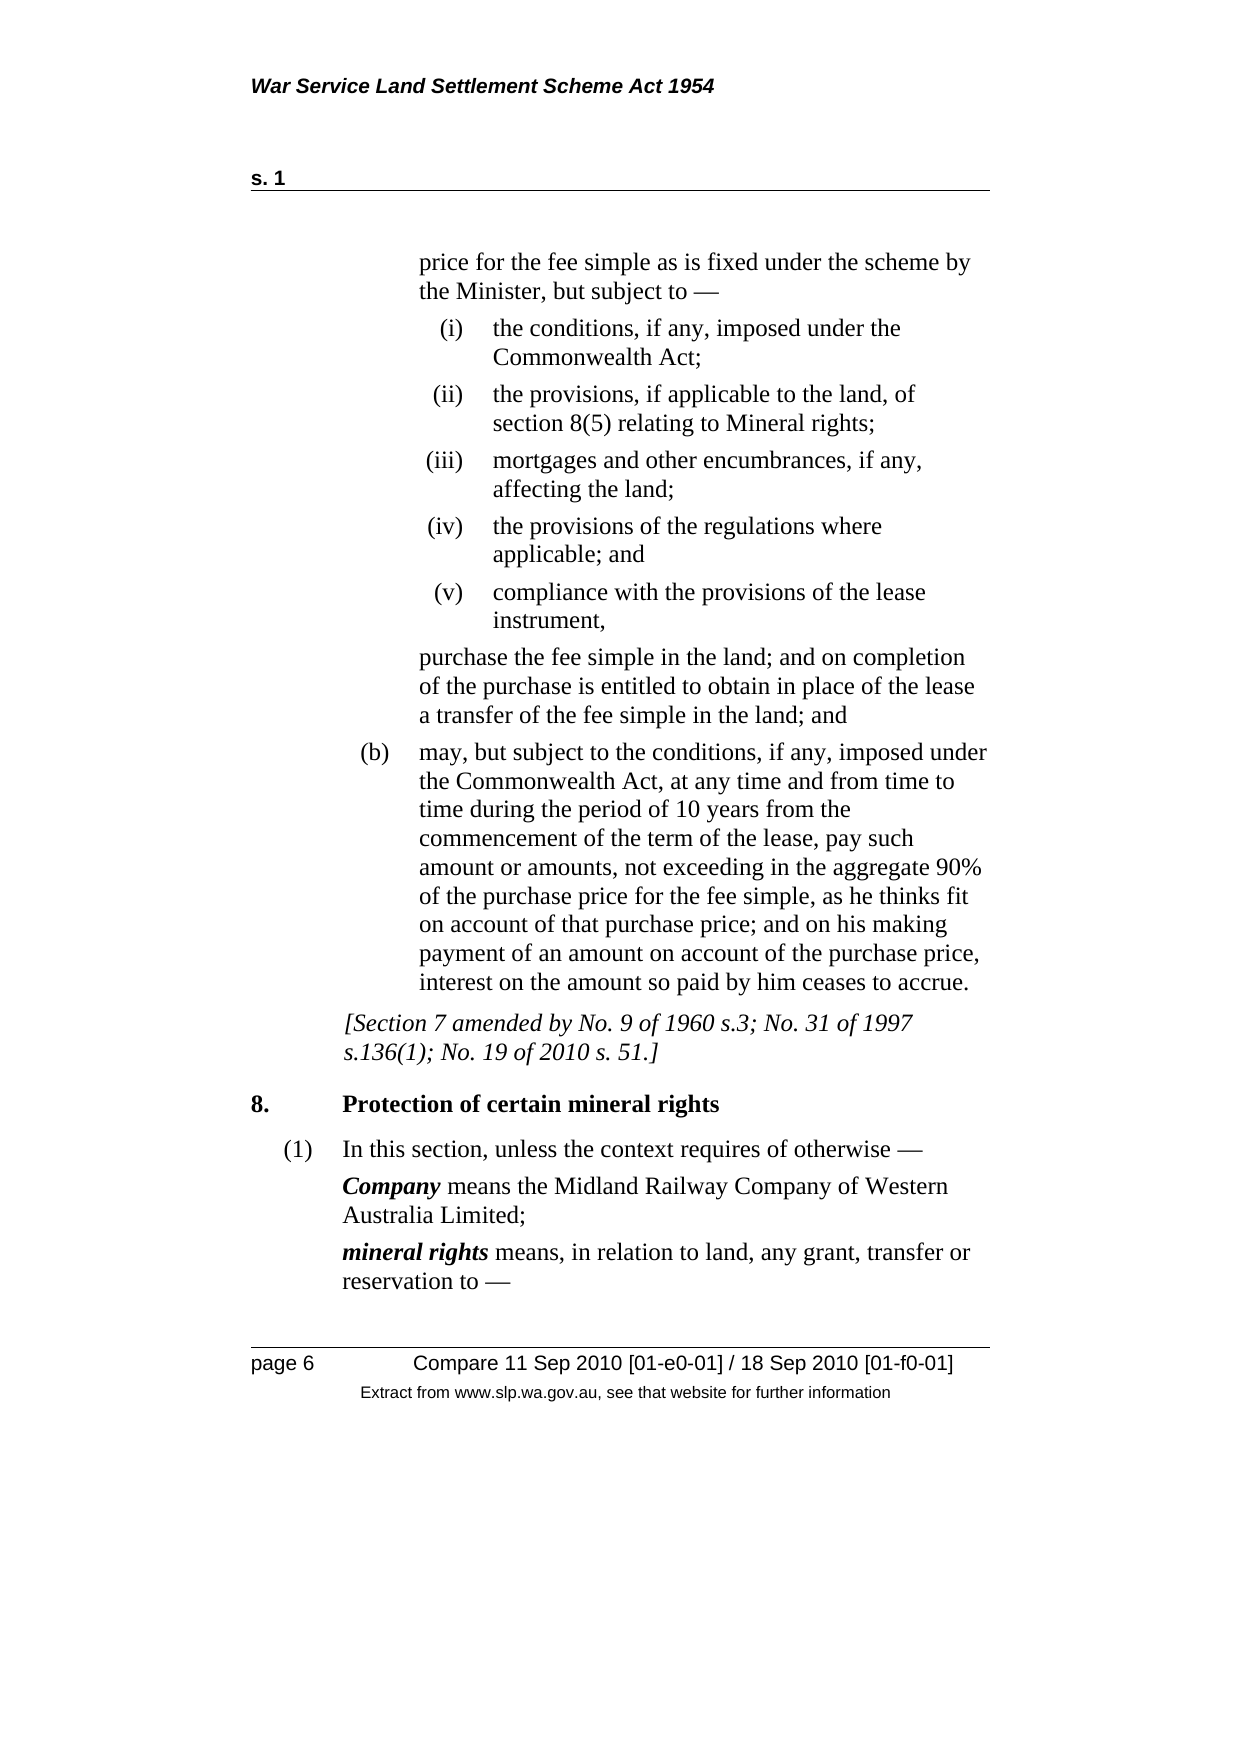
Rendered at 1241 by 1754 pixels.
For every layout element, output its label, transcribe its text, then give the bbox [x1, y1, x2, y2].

text Company means the Midland Railway Company of Western Australia Limited; [251, 1171, 990, 1229]
text mineral rights means, in relation to land, any grant, transfer or reservation to — [251, 1237, 990, 1294]
text (1) In this section, unless the context requires of otherwise — [251, 1134, 990, 1163]
text (v) compliance with the provisions of the lease instrument, [251, 577, 990, 634]
text [Section 7 amended by No. 9 of 1960 s.3; No. 31 of 1997 s.136(1); No. 19 of 2010 s. 51.] [251, 1008, 990, 1066]
subtitle 8. Protection of certain mineral rights [251, 1089, 990, 1117]
text (iii) mortgages and other encumbrances, if any, affecting the land; [251, 445, 990, 502]
text purchase the fee simple in the land; and on completion of the purchase is entitled to obtain in place of the lease a transfer of the fee simple in the land; and [251, 642, 990, 729]
text (b) may, but subject to the conditions, if any, imposed under the Commonwealth Act, at any time and from time to time during the period of 10 years from the commencement of the term of the lease, pay such amount or amounts, not exceeding in the aggregate 90% of the purchase price for the fee simple, as he thinks fit on account of that purchase price; and on his making payment of an amount on account of the purchase price, interest on the amount so paid by him ceases to accrue. [251, 737, 990, 996]
text (iv) the provisions of the regulations where applicable; and [251, 511, 990, 568]
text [251, 247, 990, 305]
text (i) the conditions, if any, imposed under the Commonwealth Act; [251, 313, 990, 371]
text (ii) the provisions, if applicable to the land, of section 8(5) relating to Mineral rights; [251, 379, 990, 437]
